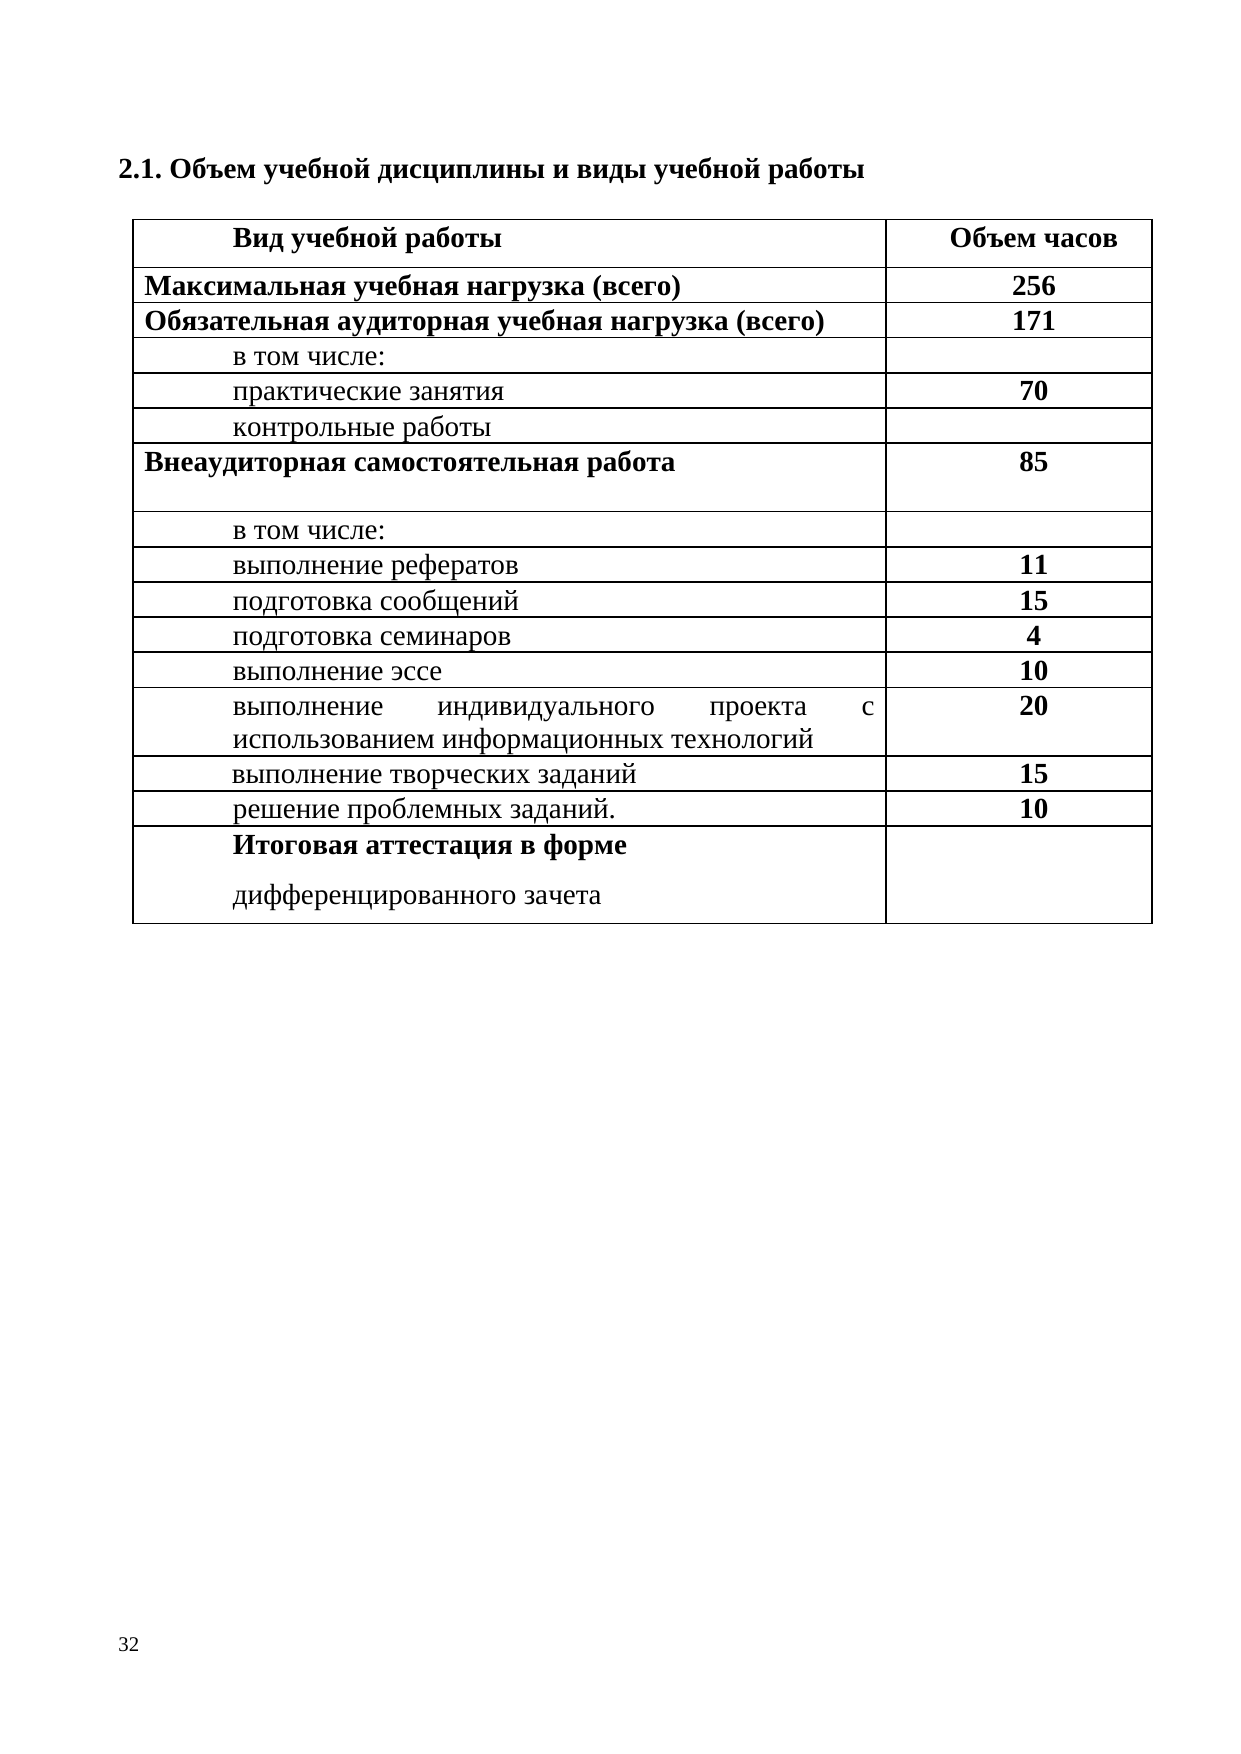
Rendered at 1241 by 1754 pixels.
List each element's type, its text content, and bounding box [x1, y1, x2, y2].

table_cell выполнение рефератов [134, 548, 885, 581]
table_cell 11 [887, 548, 1151, 581]
table_cell в том числе: [134, 338, 885, 372]
table_cell 171 [887, 303, 1151, 337]
table_cell практические занятия [134, 374, 885, 407]
table_cell 256 [887, 268, 1151, 302]
table_cell подготовка семинаров [134, 618, 885, 651]
table_cell 15 [887, 757, 1151, 790]
table_cell Итоговая аттестация в форме дифференцированного зачета [134, 827, 885, 923]
table_cell 15 [887, 583, 1151, 616]
table_cell Внеаудиторная самостоятельная работа [134, 444, 885, 511]
table_cell [887, 409, 1151, 442]
table_cell подготовка сообщений [134, 583, 885, 616]
table_cell 4 [887, 618, 1151, 651]
table_cell 10 [887, 653, 1151, 686]
table_cell 85 [887, 444, 1151, 511]
table_cell [887, 338, 1151, 372]
table_cell в том числе: [134, 512, 885, 546]
table_cell контрольные работы [134, 409, 885, 442]
table_cell Обязательная аудиторная учебная нагрузка (всего) [134, 303, 885, 337]
table_cell выполнение творческих заданий [134, 757, 885, 790]
table_cell выполнение эссе [134, 653, 885, 686]
table_header Объем часов [887, 220, 1151, 267]
table_cell решение проблемных заданий. [134, 792, 885, 825]
table_cell выполнение индивидуального проекта с использованием информационных технологий [134, 688, 885, 755]
table_cell 20 [887, 688, 1151, 755]
table_cell [887, 512, 1151, 546]
table_cell Максимальная учебная нагрузка (всего) [134, 268, 885, 302]
table_cell 70 [887, 374, 1151, 407]
table_cell 10 [887, 792, 1151, 825]
table_header Вид учебной работы [134, 220, 885, 267]
text 2.1. Объем учебной дисциплины и виды учебной работы [118, 152, 1181, 185]
table_cell [887, 827, 1151, 923]
